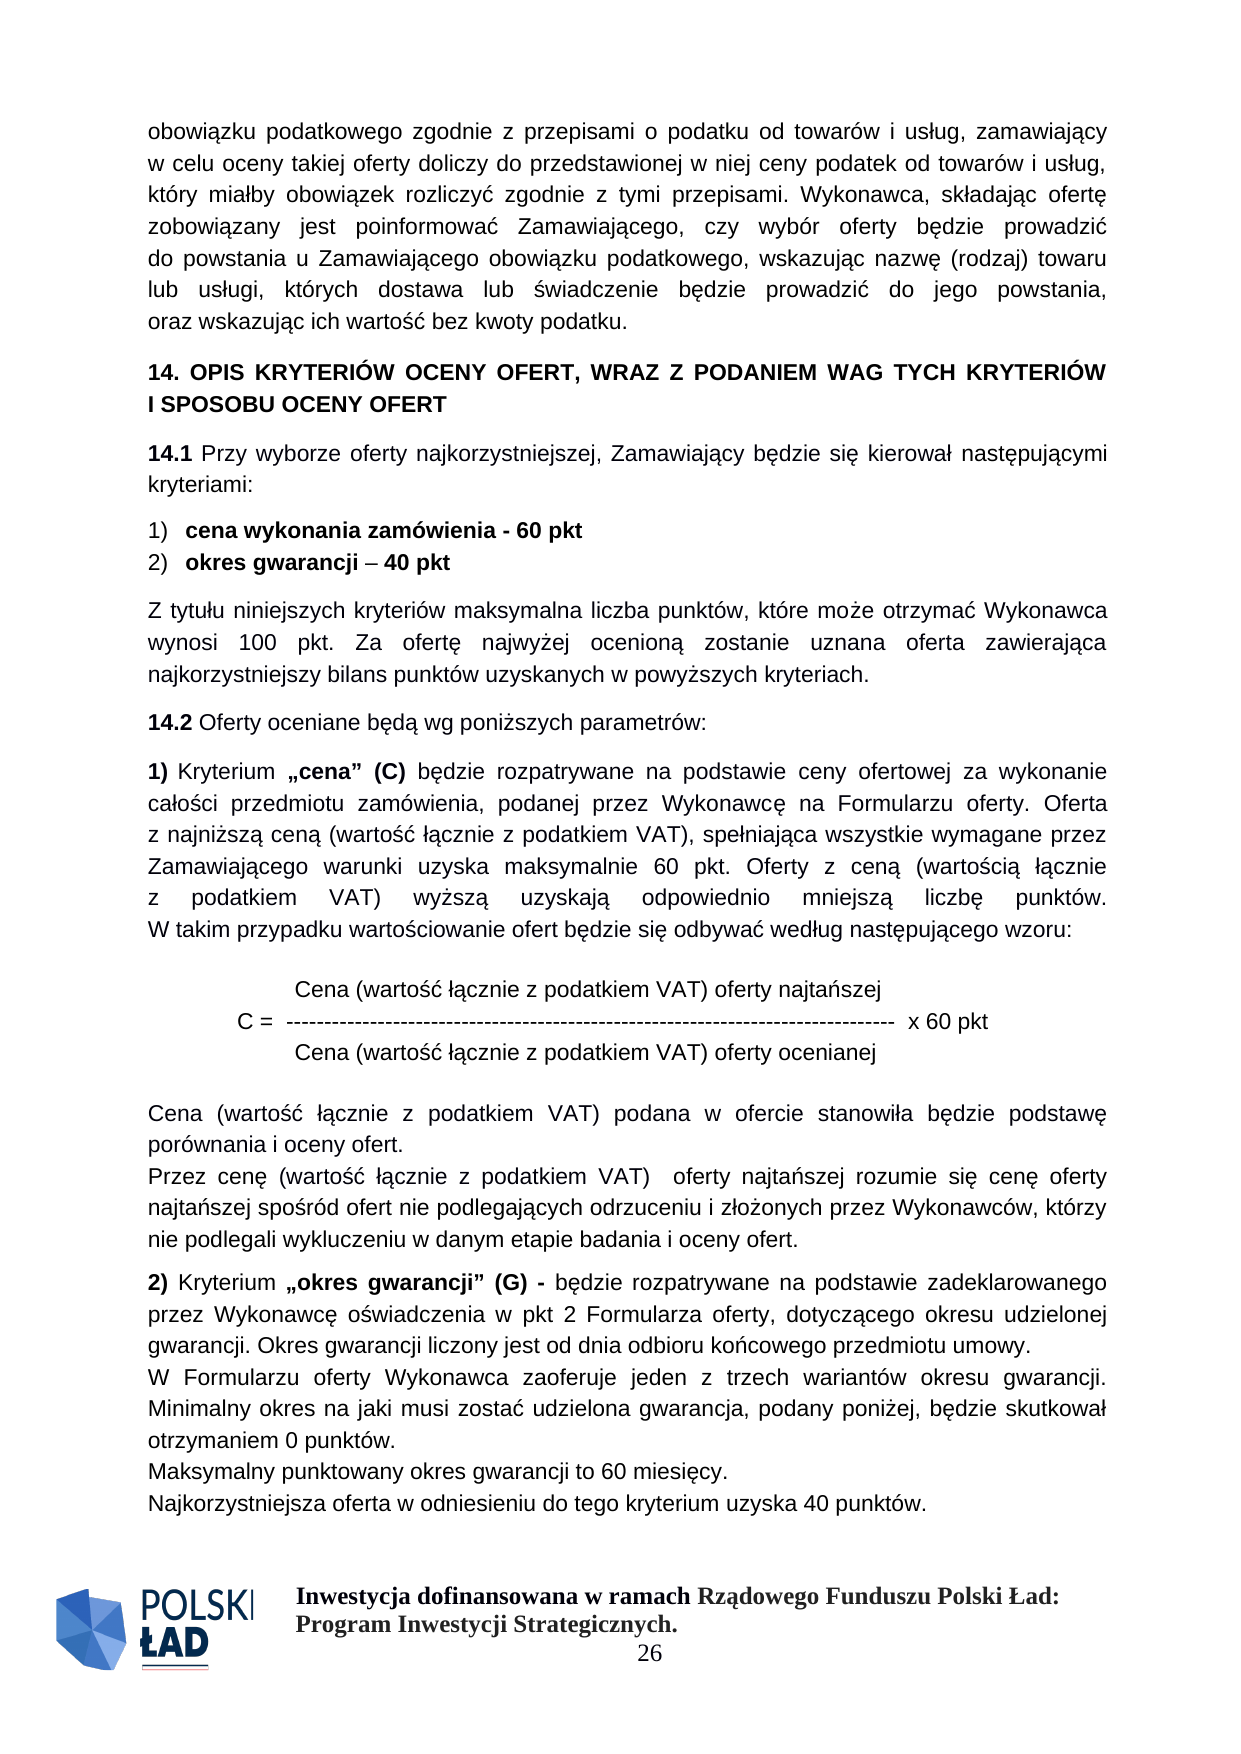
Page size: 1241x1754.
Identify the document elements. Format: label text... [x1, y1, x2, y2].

text Cena (wartość łącznie z podatkiem VAT) oferty ocenianej [148, 1039, 1107, 1066]
picture [56, 1589, 253, 1671]
text C = -------------------------------------------------------------------------------- x 60 pkt [148, 1008, 1107, 1034]
text 14. OPIS KRYTERIÓW OCENY OFERT, WRAZ Z PODANIEM WAG TYCH KRYTERIÓW I SPOSOBU OCENY OFERT [148, 359, 1107, 417]
list cena wykonania zamówienia - 60 pkt [148, 517, 1107, 543]
text 14.2 Oferty oceniane będą wg poniższych parametrów: [148, 709, 1107, 736]
text Przez cenę (wartość łącznie z podatkiem VAT) oferty najtańszej rozumie się cenę oferty najtańszej spośród ofert nie podlegających odrzuceniu i złożonych przez Wykonawców, którzy nie podlegali wykluczeniu w danym etapie badania i oceny ofert. [148, 1163, 1107, 1252]
text Najkorzystniejsza oferta w odniesieniu do tego kryterium uzyska 40 punktów. [148, 1490, 1107, 1516]
list okres gwarancji – 40 pkt [148, 549, 1107, 575]
list Kryterium „cena” (C) będzie rozpatrywane na podstawie ceny ofertowej za wykonanie całości przedmiotu zamówienia, podanej przez Wykonawcę na Formularzu oferty. Oferta z najniższą ceną (wartość łącznie z podatkiem VAT), spełniająca wszystkie wymagane przez Zamawiającego warunki uzyska maksymalnie 60 pkt. Oferty z ceną (wartością łącznie z podatkiem VAT) wyższą uzyskają odpowiednio mniejszą liczbę punktów. W takim przypadku wartościowanie ofert będzie się odbywać według następującego wzoru: [148, 758, 1107, 942]
text 14.1 Przy wyborze oferty najkorzystniejszej, Zamawiający będzie się kierował następującymi kryteriami: [148, 439, 1107, 497]
text Maksymalny punktowany okres gwarancji to 60 miesięcy. [148, 1458, 1107, 1485]
text 2) Kryterium „okres gwarancji” (G) - będzie rozpatrywane na podstawie zadeklarowanego przez Wykonawcę oświadczenia w pkt 2 Formularza oferty, dotyczącego okresu udzielonej gwarancji. Okres gwarancji liczony jest od dnia odbioru końcowego przedmiotu umowy. [148, 1269, 1107, 1358]
text Z tytułu niniejszych kryteriów maksymalna liczba punktów, które może otrzymać Wykonawca wynosi 100 pkt. Za ofertę najwyżej ocenioną zostanie uznana oferta zawierająca najkorzystniejszy bilans punktów uzyskanych w powyższych kryteriach. [148, 597, 1107, 687]
text Cena (wartość łącznie z podatkiem VAT) oferty najtańszej [148, 976, 1107, 1002]
text Cena (wartość łącznie z podatkiem VAT) podana w ofercie stanowiła będzie podstawę porównania i oceny ofert. [148, 1099, 1107, 1157]
text W Formularzu oferty Wykonawca zaoferuje jeden z trzech wariantów okresu gwarancji. Minimalny okres na jaki musi zostać udzielona gwarancja, podany poniżej, będzie skutkował otrzymaniem 0 punktów. [148, 1364, 1107, 1453]
